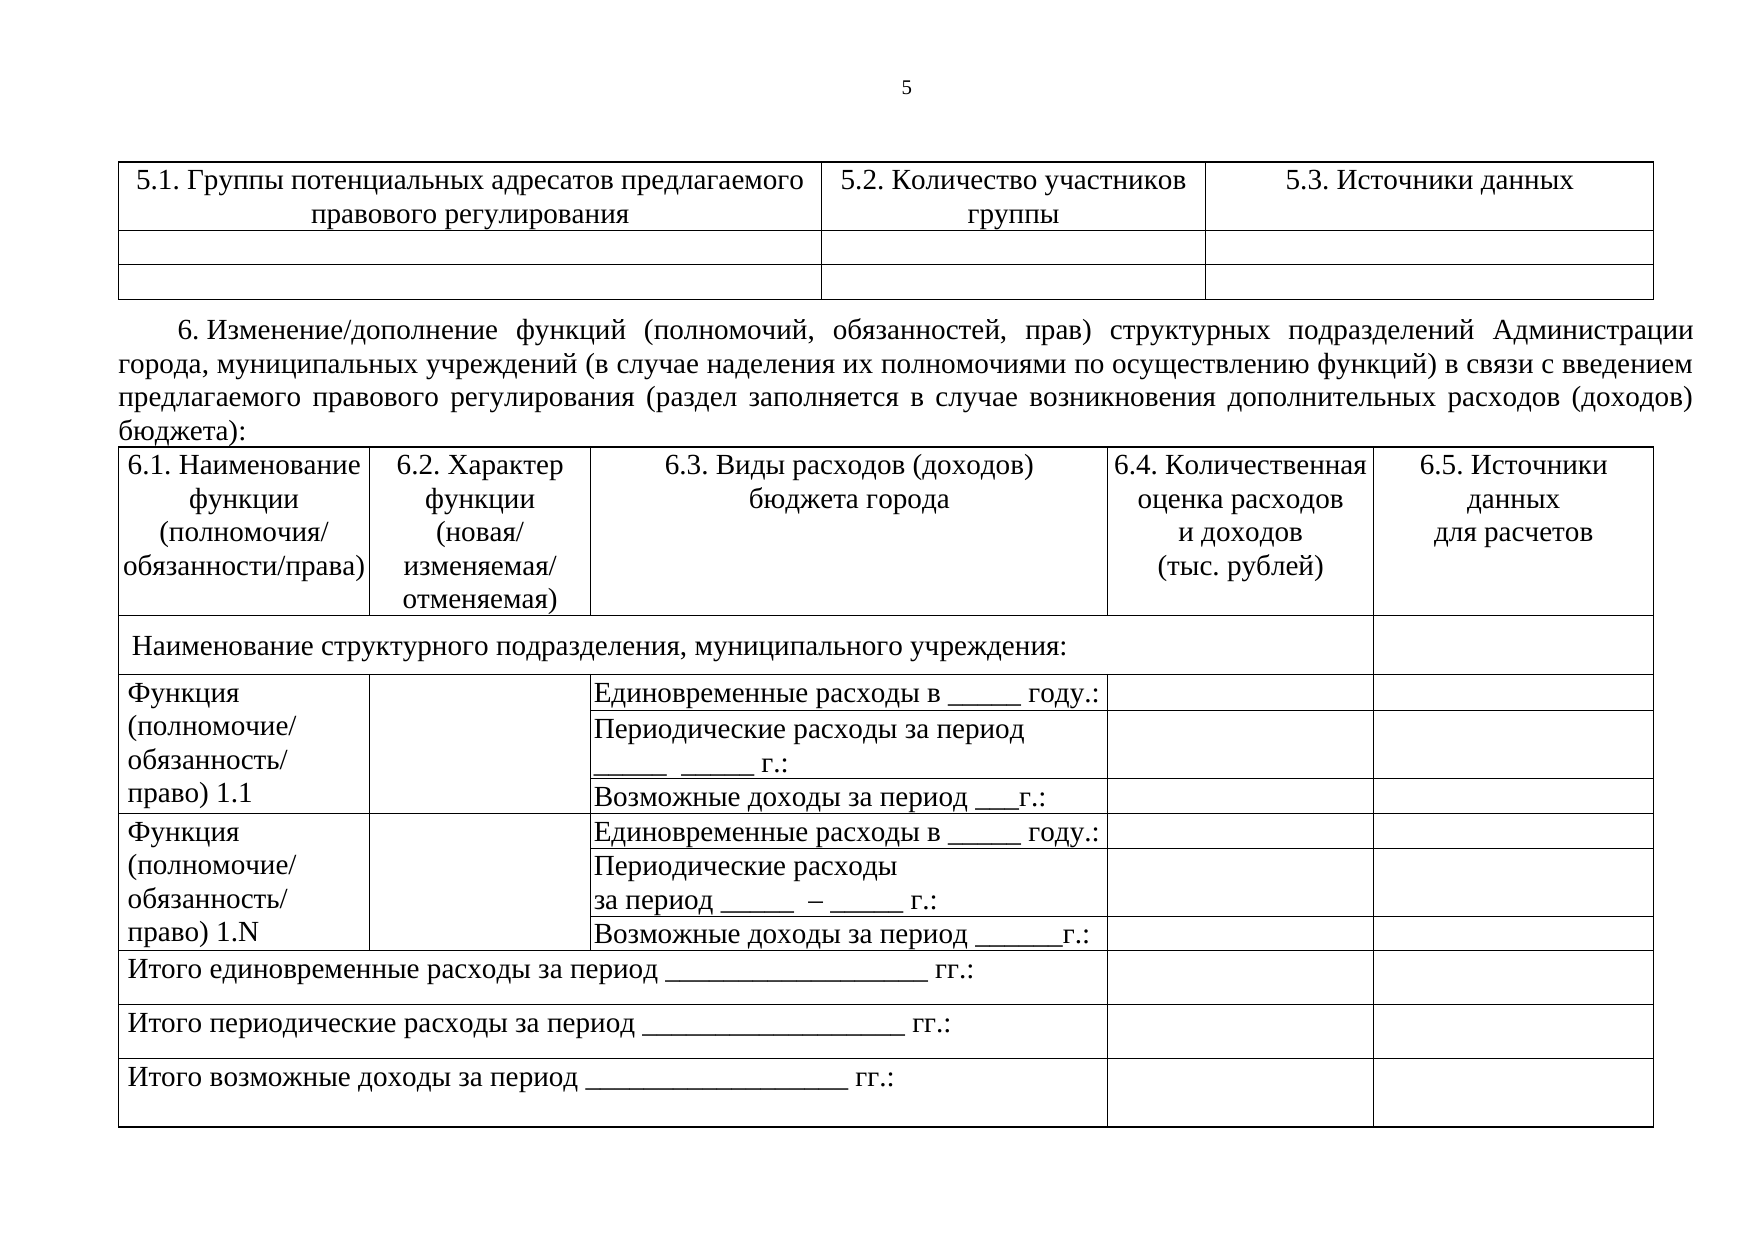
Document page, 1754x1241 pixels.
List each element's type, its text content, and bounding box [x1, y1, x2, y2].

table_cell [1374, 814, 1653, 847]
table_header 6.5. Источники данных для расчетов [1374, 448, 1653, 615]
table_cell [1374, 711, 1653, 778]
table_cell [1206, 231, 1653, 264]
table_cell Итого периодические расходы за период __________________ гг.: [119, 1005, 1107, 1058]
table_cell Функция (полномочие/ обязанность/ право) 1.N [119, 814, 369, 950]
table_cell [1206, 265, 1653, 299]
table_cell Итого возможные доходы за период __________________ гг.: [119, 1059, 1107, 1126]
table_cell [1374, 849, 1653, 916]
table_header 6.3. Виды расходов (доходов) бюджета города [591, 448, 1107, 615]
table_cell [119, 231, 821, 264]
table_cell [370, 675, 590, 813]
table_header 6.1. Наименование функции (полномочия/ обязанности/права) [119, 448, 369, 615]
table_cell [1108, 1059, 1373, 1126]
table_cell [1108, 779, 1373, 813]
table_header 5.1. Группы потенциальных адресатов предлагаемого правового регулирования [119, 163, 821, 229]
table_cell [1108, 849, 1373, 916]
table_cell [1374, 951, 1653, 1004]
table_cell Периодические расходы за период _____ – _____ г.: [591, 849, 1107, 916]
table_header 6.2. Характер функции (новая/ изменяемая/ отменяемая) [370, 448, 590, 615]
table_cell [822, 231, 1205, 264]
table_cell [1108, 1005, 1373, 1058]
table_cell [1374, 1005, 1653, 1058]
table_cell [1108, 675, 1373, 710]
table_cell Возможные доходы за период ______г.: [591, 917, 1107, 950]
table_cell [1108, 814, 1373, 847]
table_cell [1108, 951, 1373, 1004]
table_cell Итого единовременные расходы за период __________________ гг.: [119, 951, 1107, 1004]
table_cell [1108, 917, 1373, 950]
table_cell Единовременные расходы в _____ году.: [591, 814, 1107, 847]
table_cell [1374, 616, 1653, 674]
table_header 5.3. Источники данных [1206, 163, 1653, 229]
table_cell Возможные доходы за период ___г.: [591, 779, 1107, 813]
table_cell [370, 814, 590, 950]
table_header 5.2. Количество участников группы [822, 163, 1205, 229]
table_cell [1374, 917, 1653, 950]
table_cell [822, 265, 1205, 299]
table_cell [119, 265, 821, 299]
table_cell [1108, 711, 1373, 778]
table_cell Единовременные расходы в _____ году.: [591, 675, 1107, 710]
text 6. Изменение/дополнение функций (полномочий, обязанностей, прав) структурных подразделений Администрации города, муниципальных учреждений (в случае наделения их полномочиями по осуществлению функций) в связи с введением предлагаемого правового регулирования (раздел заполняется в случае возникновения дополнительных расходов (доходов) бюджета): [118, 312, 1695, 446]
table_cell Периодические расходы за период _____ _____ г.: [591, 711, 1107, 778]
table_cell Наименование структурного подразделения, муниципального учреждения: [119, 616, 1373, 674]
table_cell Функция (полномочие/ обязанность/ право) 1.1 [119, 675, 369, 813]
table_header 6.4. Количественная оценка расходов и доходов (тыс. рублей) [1108, 448, 1373, 615]
table_cell [1374, 1059, 1653, 1126]
table_cell [1374, 779, 1653, 813]
table_cell [1374, 675, 1653, 710]
